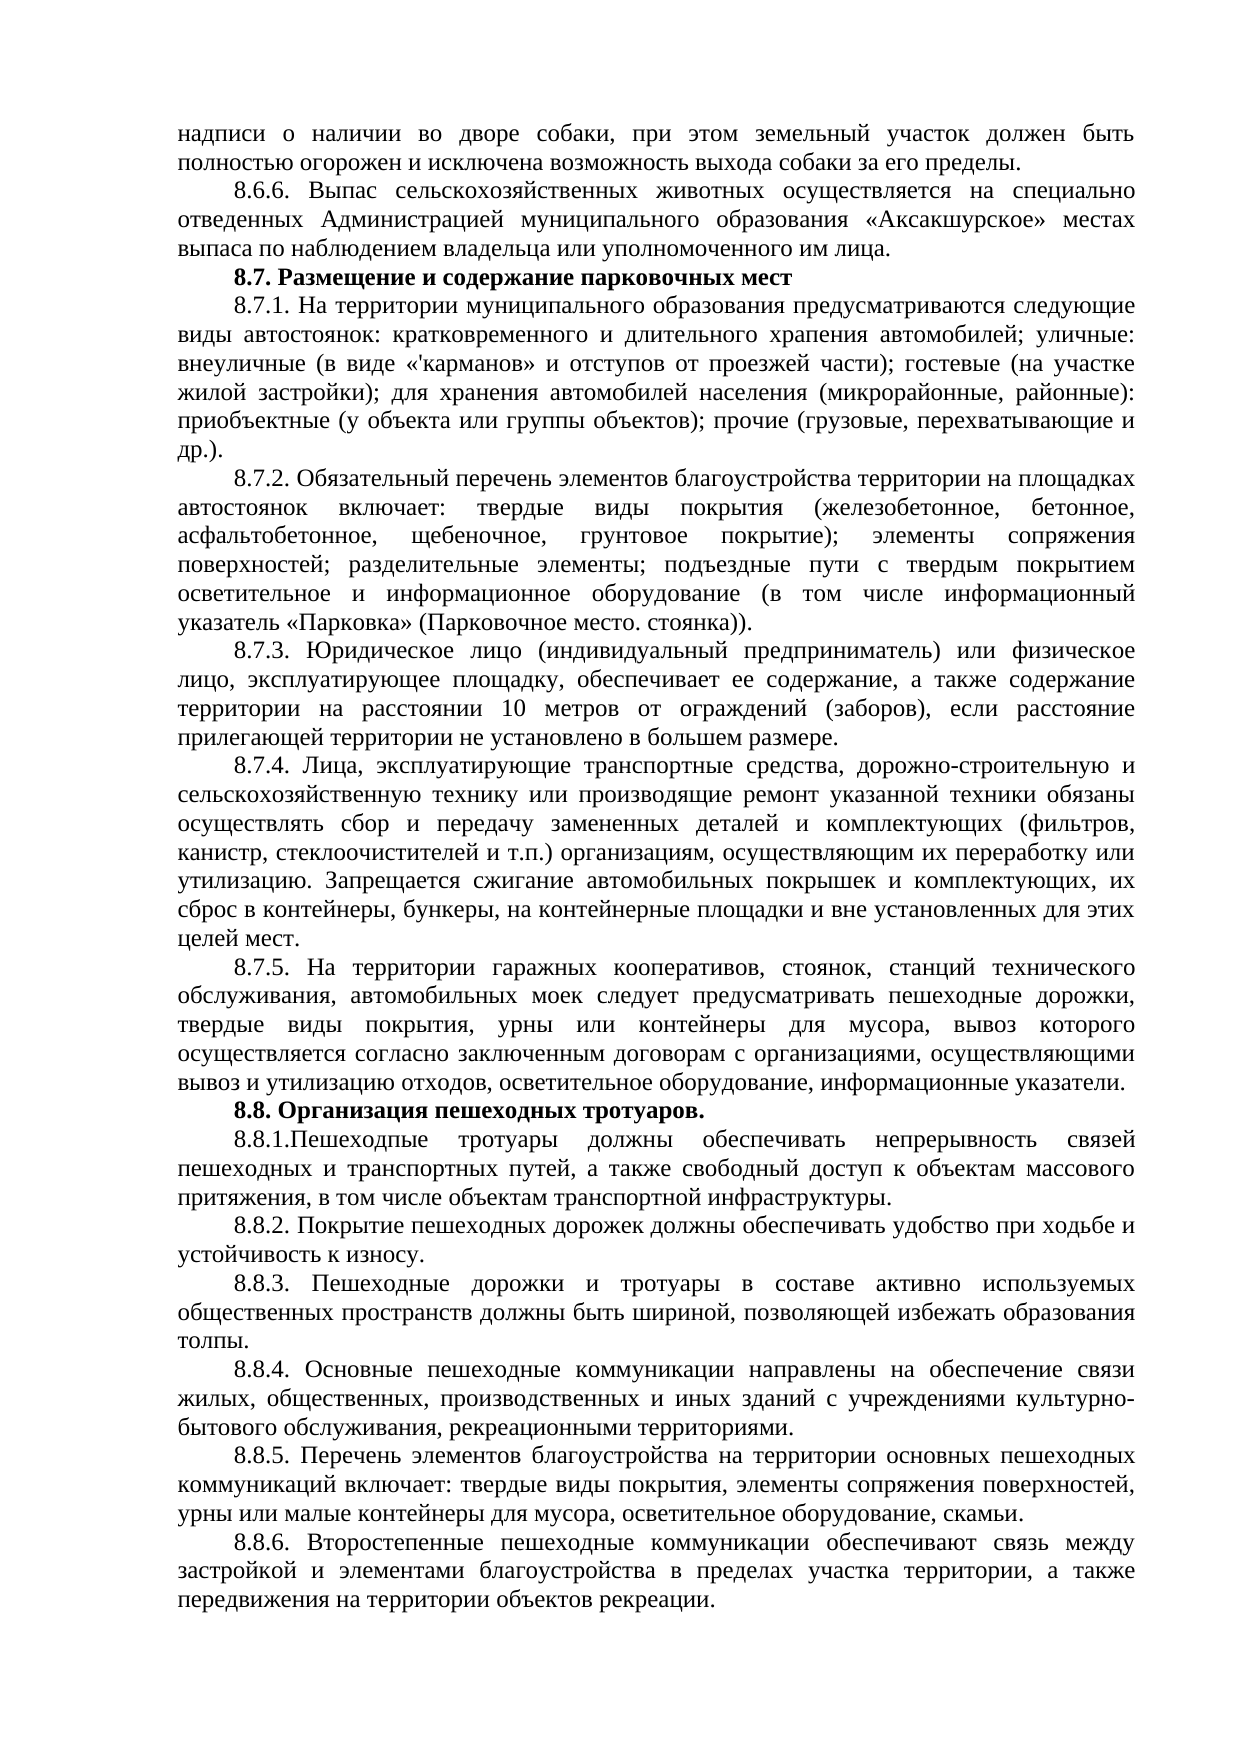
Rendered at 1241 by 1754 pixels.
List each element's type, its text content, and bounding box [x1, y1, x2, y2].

text 8.6.6. Выпас сельскохозяйственных животных осуществляется на специально отведенных Администрацией муниципального образования «Аксакшурское» местах выпаса по наблюдением владельца или уполномоченного им лица. [177, 176, 1136, 262]
text 8.7.2. Обязательный перечень элементов благоустройства территории на площадках автостоянок включает: твердые виды покрытия (железобетонное, бетонное, асфальтобетонное, щебеночное, грунтовое покрытие); элементы сопряжения поверхностей; разделительные элементы; подъездные пути с твердым покрытием осветительное и информационное оборудование (в том числе информационный указатель «Парковка» (Парковочное место. стоянка)). [177, 463, 1136, 636]
text 8.8.5. Перечень элементов благоустройства на территории основных пешеходных коммуникаций включает: твердые виды покрытия, элементы сопряжения поверхностей, урны или малые контейнеры для мусора, осветительное оборудование, скамьи. [177, 1441, 1136, 1527]
text 8.7. Размещение и содержание парковочных мест [177, 262, 1136, 291]
text 8.7.1. На территории муниципального образования предусматриваются следующие виды автостоянок: кратковременного и длительного храпения автомобилей; уличные: внеуличные (в виде «'карманов» и отступов от проезжей части); гостевые (на участке жилой застройки); для хранения автомобилей населения (микрорайонные, районные): приобъектные (у объекта или группы объектов); прочие (грузовые, перехватывающие и др.). [177, 291, 1136, 463]
text 8.8.3. Пешеходные дорожки и тротуары в составе активно используемых общественных пространств должны быть шириной, позволяющей избежать образования толпы. [177, 1268, 1136, 1354]
text 8.8.1.Пешеходпые тротуары должны обеспечивать непрерывность связей пешеходных и транспортных путей, а также свободный доступ к объектам массового притяжения, в том числе объектам транспортной инфраструктуры. [177, 1124, 1136, 1211]
text 8.7.5. На территории гаражных кооперативов, стоянок, станций технического обслуживания, автомобильных моек следует предусматривать пешеходные дорожки, твердые виды покрытия, урны или контейнеры для мусора, вывоз которого осуществляется согласно заключенным договорам с организациями, осуществляющими вывоз и утилизацию отходов, осветительное оборудование, информационные указатели. [177, 952, 1136, 1096]
text 8.8. Организация пешеходных тротуаров. [177, 1096, 1136, 1124]
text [177, 118, 1136, 176]
text 8.8.2. Покрытие пешеходных дорожек должны обеспечивать удобство при ходьбе и устойчивость к износу. [177, 1211, 1136, 1268]
text 8.8.6. Второстепенные пешеходные коммуникации обеспечивают связь между застройкой и элементами благоустройства в пределах участка территории, а также передвижения на территории объектов рекреации. [177, 1527, 1136, 1613]
text 8.7.3. Юридическое лицо (индивидуальный предприниматель) или физическое лицо, эксплуатирующее площадку, обеспечивает ее содержание, а также содержание территории на расстоянии 10 метров от ограждений (заборов), если расстояние прилегающей территории не установлено в большем размере. [177, 636, 1136, 751]
text 8.8.4. Основные пешеходные коммуникации направлены на обеспечение связи жилых, общественных, производственных и иных зданий с учреждениями культурно-бытового обслуживания, рекреационными территориями. [177, 1354, 1136, 1441]
text 8.7.4. Лица, эксплуатирующие транспортные средства, дорожно-строительную и сельскохозяйственную технику или производящие ремонт указанной техники обязаны осуществлять сбор и передачу замененных деталей и комплектующих (фильтров, канистр, стеклоочистителей и т.п.) организациям, осуществляющим их переработку или утилизацию. Запрещается сжигание автомобильных покрышек и комплектующих, их сброс в контейнеры, бункеры, на контейнерные площадки и вне установленных для этих целей мест. [177, 751, 1136, 952]
